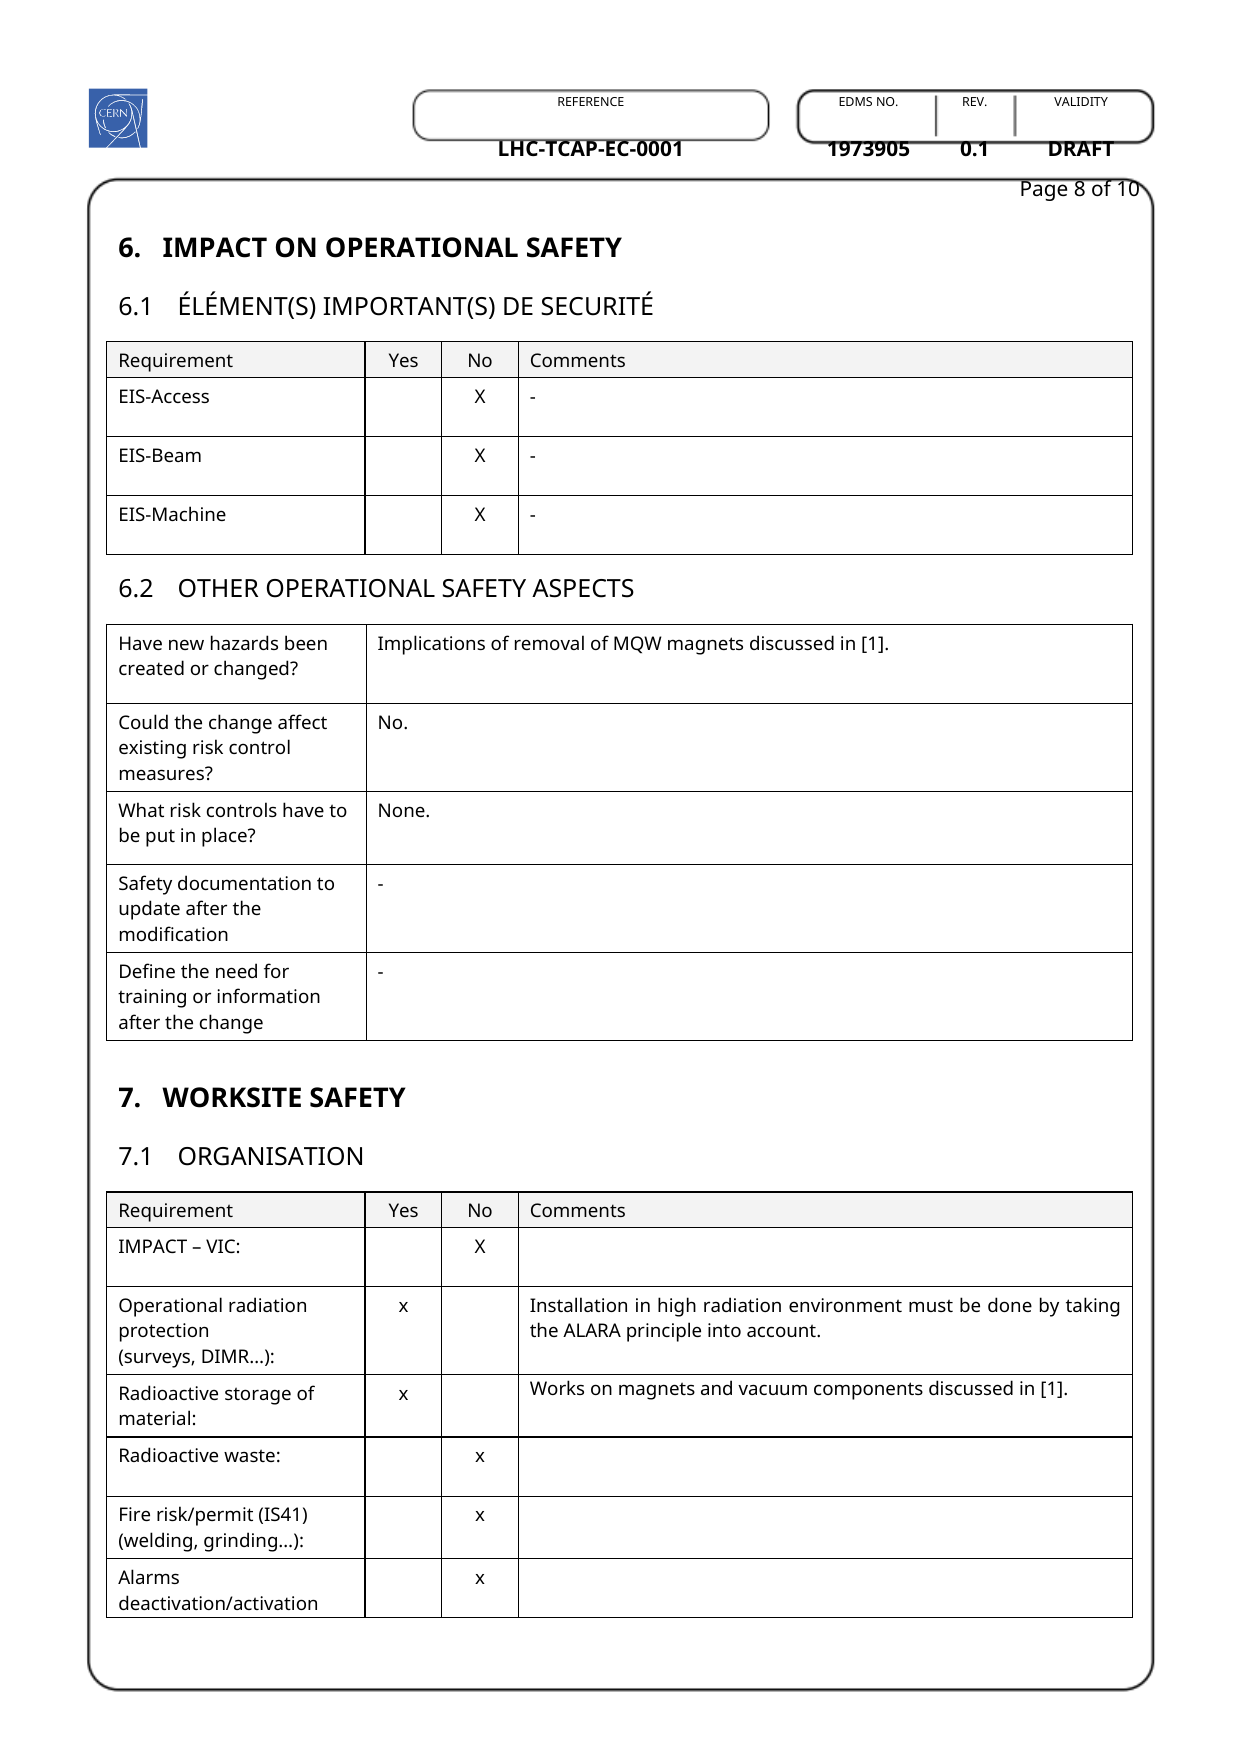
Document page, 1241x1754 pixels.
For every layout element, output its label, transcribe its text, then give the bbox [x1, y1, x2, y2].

table_header Comments [519, 1193, 1132, 1227]
table_header No [442, 342, 518, 377]
subtitle WORKSITE SAFETY [118, 1079, 1123, 1116]
table_header No [442, 1193, 518, 1227]
subtitle ORGANISATION [118, 1138, 1123, 1172]
table_cell Could the change affect existing risk control measures? [107, 704, 366, 791]
table_cell X [442, 496, 518, 554]
table_cell - [367, 953, 1132, 1040]
table_cell [519, 1438, 1132, 1496]
table_cell [366, 1497, 441, 1558]
subtitle OTHER OPERATIONAL SAFETY ASPECTS [118, 571, 1123, 604]
table_cell Operational radiation protection (surveys, DIMR…): [107, 1287, 364, 1374]
table_cell [442, 1287, 518, 1374]
table_cell [366, 437, 441, 495]
table_cell X [442, 1228, 518, 1286]
table_cell x [442, 1559, 518, 1617]
table_cell Define the need for training or information after the change [107, 953, 366, 1040]
table_cell [366, 1228, 441, 1286]
table_cell Safety documentation to update after the modification [107, 865, 366, 952]
table_cell - [519, 496, 1132, 554]
table_cell x [366, 1375, 441, 1436]
table_cell [366, 496, 441, 554]
table_header Yes [366, 342, 441, 377]
table_cell [366, 1438, 441, 1496]
table_cell - [519, 378, 1132, 436]
table_cell None. [367, 792, 1132, 863]
table_cell No. [367, 704, 1132, 791]
table_cell Works on magnets and vacuum components discussed in [1]. [519, 1375, 1132, 1436]
table_header Requirement [107, 342, 364, 377]
subtitle IMPACT ON OPERATIONAL SAFETY [118, 228, 1123, 265]
table_cell EIS-Machine [107, 496, 364, 554]
table_header Requirement [107, 1193, 364, 1227]
table_cell - [367, 865, 1132, 952]
table_cell [366, 378, 441, 436]
table_cell [519, 1559, 1132, 1617]
table_cell [519, 1497, 1132, 1558]
table_header Yes [366, 1193, 441, 1227]
table_cell EIS-Beam [107, 437, 364, 495]
table_cell x [442, 1497, 518, 1558]
table_cell [519, 1228, 1132, 1286]
table_cell x [366, 1287, 441, 1374]
table_cell Fire risk/permit (IS41) (welding, grinding…): [107, 1497, 364, 1558]
table_cell What risk controls have to be put in place? [107, 792, 366, 863]
table_cell EIS-Access [107, 378, 364, 436]
table_cell Radioactive storage of material: [107, 1375, 364, 1436]
table_header Comments [519, 342, 1132, 377]
subtitle ÉLÉMENT(S) IMPORTANT(S) DE SECURITÉ [118, 288, 1123, 322]
table_cell X [442, 437, 518, 495]
table_cell Installation in high radiation environment must be done by taking the ALARA principle into account. [519, 1287, 1132, 1374]
table_cell - [519, 437, 1132, 495]
table_header Implications of removal of MQW magnets discussed in [1]. [367, 625, 1132, 703]
table_cell Radioactive waste: [107, 1438, 364, 1496]
table_cell X [442, 378, 518, 436]
table_header Have new hazards been created or changed? [107, 625, 366, 703]
table_cell [442, 1375, 518, 1436]
table_cell [366, 1559, 441, 1617]
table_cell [107, 1559, 364, 1617]
table_cell x [442, 1438, 518, 1496]
table_cell IMPACT – VIC: [107, 1228, 364, 1286]
